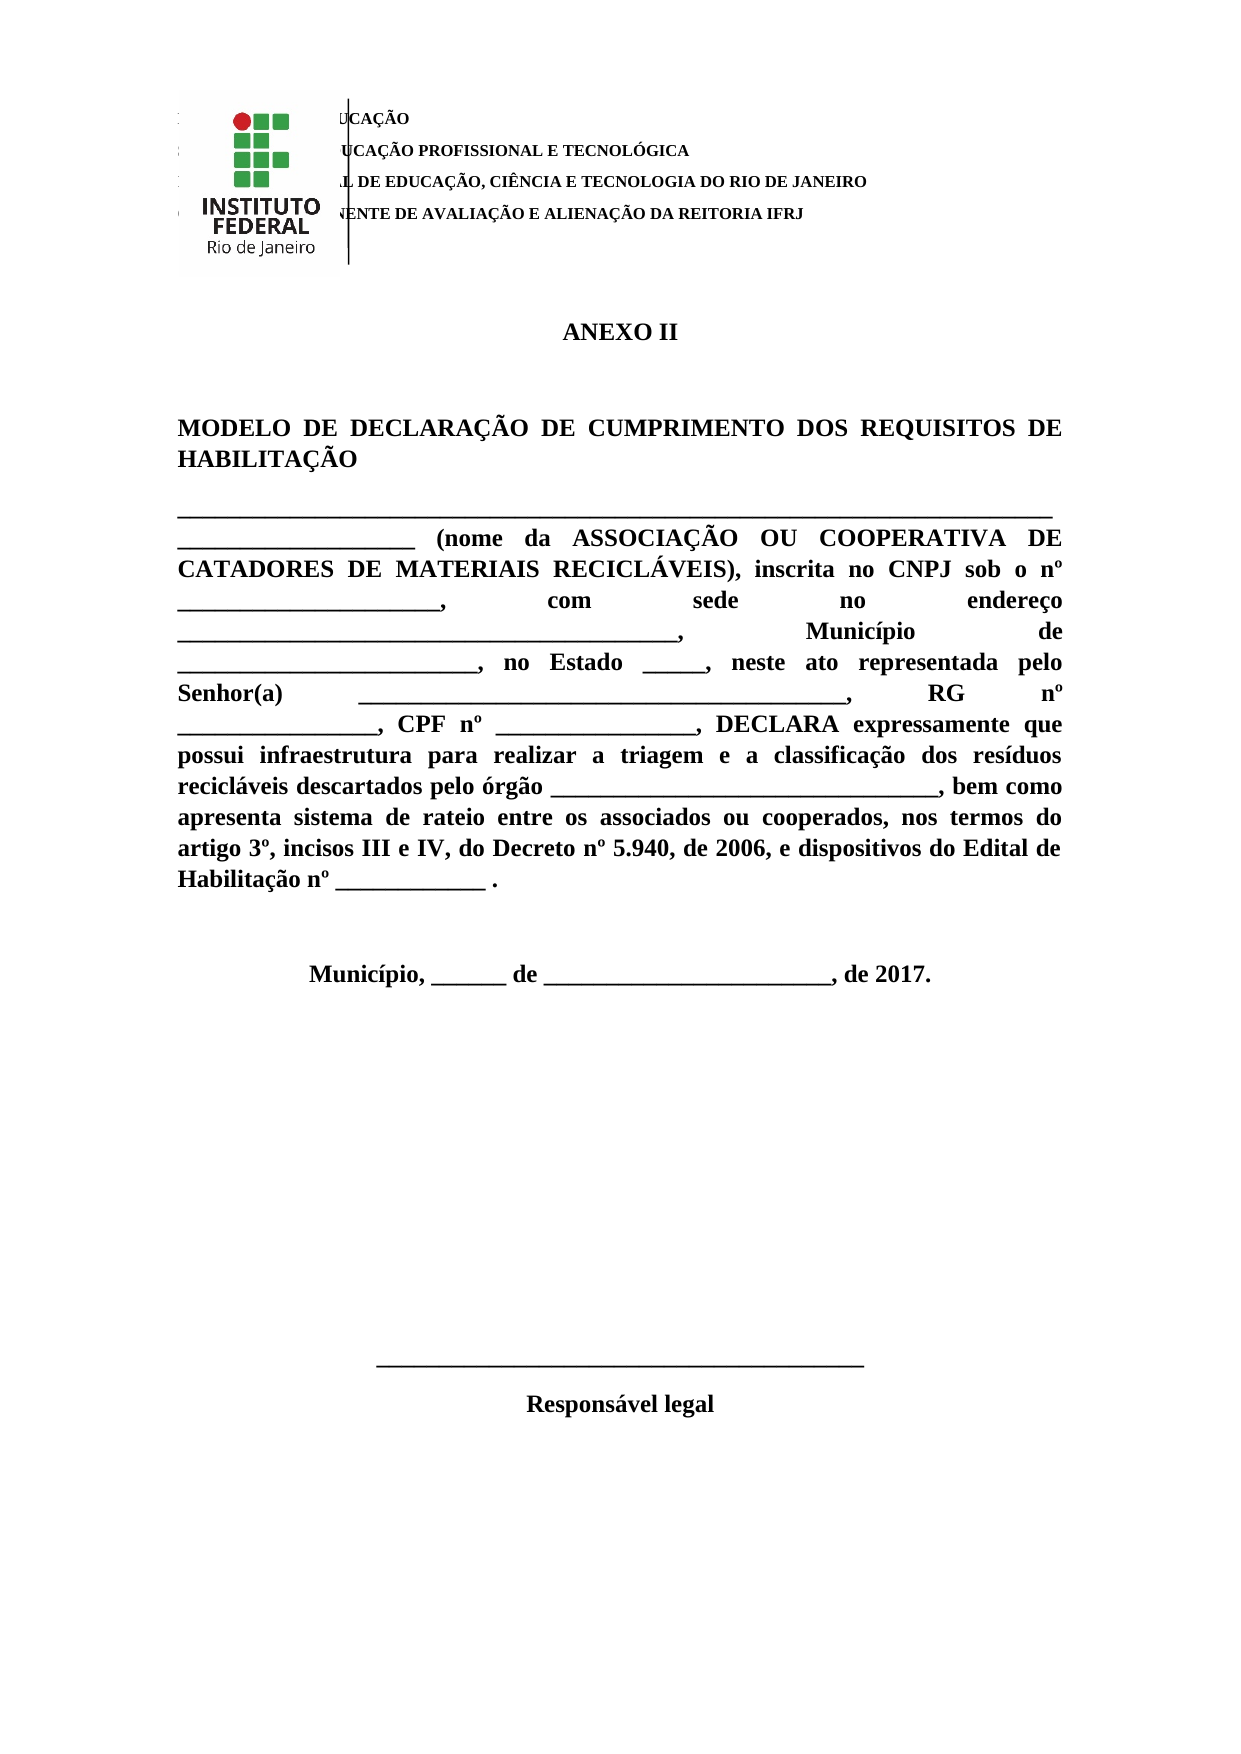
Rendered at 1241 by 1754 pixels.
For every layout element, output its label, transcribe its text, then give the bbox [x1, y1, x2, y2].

text Município, ______ de _______________________, de 2017. [177, 959, 1063, 988]
picture [177, 90, 340, 275]
text _________________________________________________________________________________________ (nome da ASSOCIAÇÃO OU COOPERATIVA DE CATADORES DE MATERIAIS RECICLÁVEIS), inscrita no CNPJ sob o nº _____________________, com sede no endereço ________________________________________, Município de ________________________, no Estado _____, neste ato representada pelo Senhor(a) _______________________________________, RG nº ________________, CPF nº ________________, DECLARA expressamente que possui infraestrutura para realizar a triagem e a classificação dos resíduos recicláveis descartados pelo órgão _______________________________, bem como apresenta sistema de rateio entre os associados ou cooperados, nos termos do artigo 3º, incisos III e IV, do Decreto nº 5.940, de 2006, e dispositivos do Edital de Habilitação nº ____________ . [177, 492, 1063, 893]
text _______________________________________ [177, 1341, 1063, 1370]
text MODELO DE DECLARAÇÃO DE CUMPRIMENTO DOS REQUISITOS DE HABILITAÇÃO [177, 413, 1063, 473]
text Responsável legal [177, 1389, 1063, 1418]
text ANEXO II [177, 317, 1063, 346]
